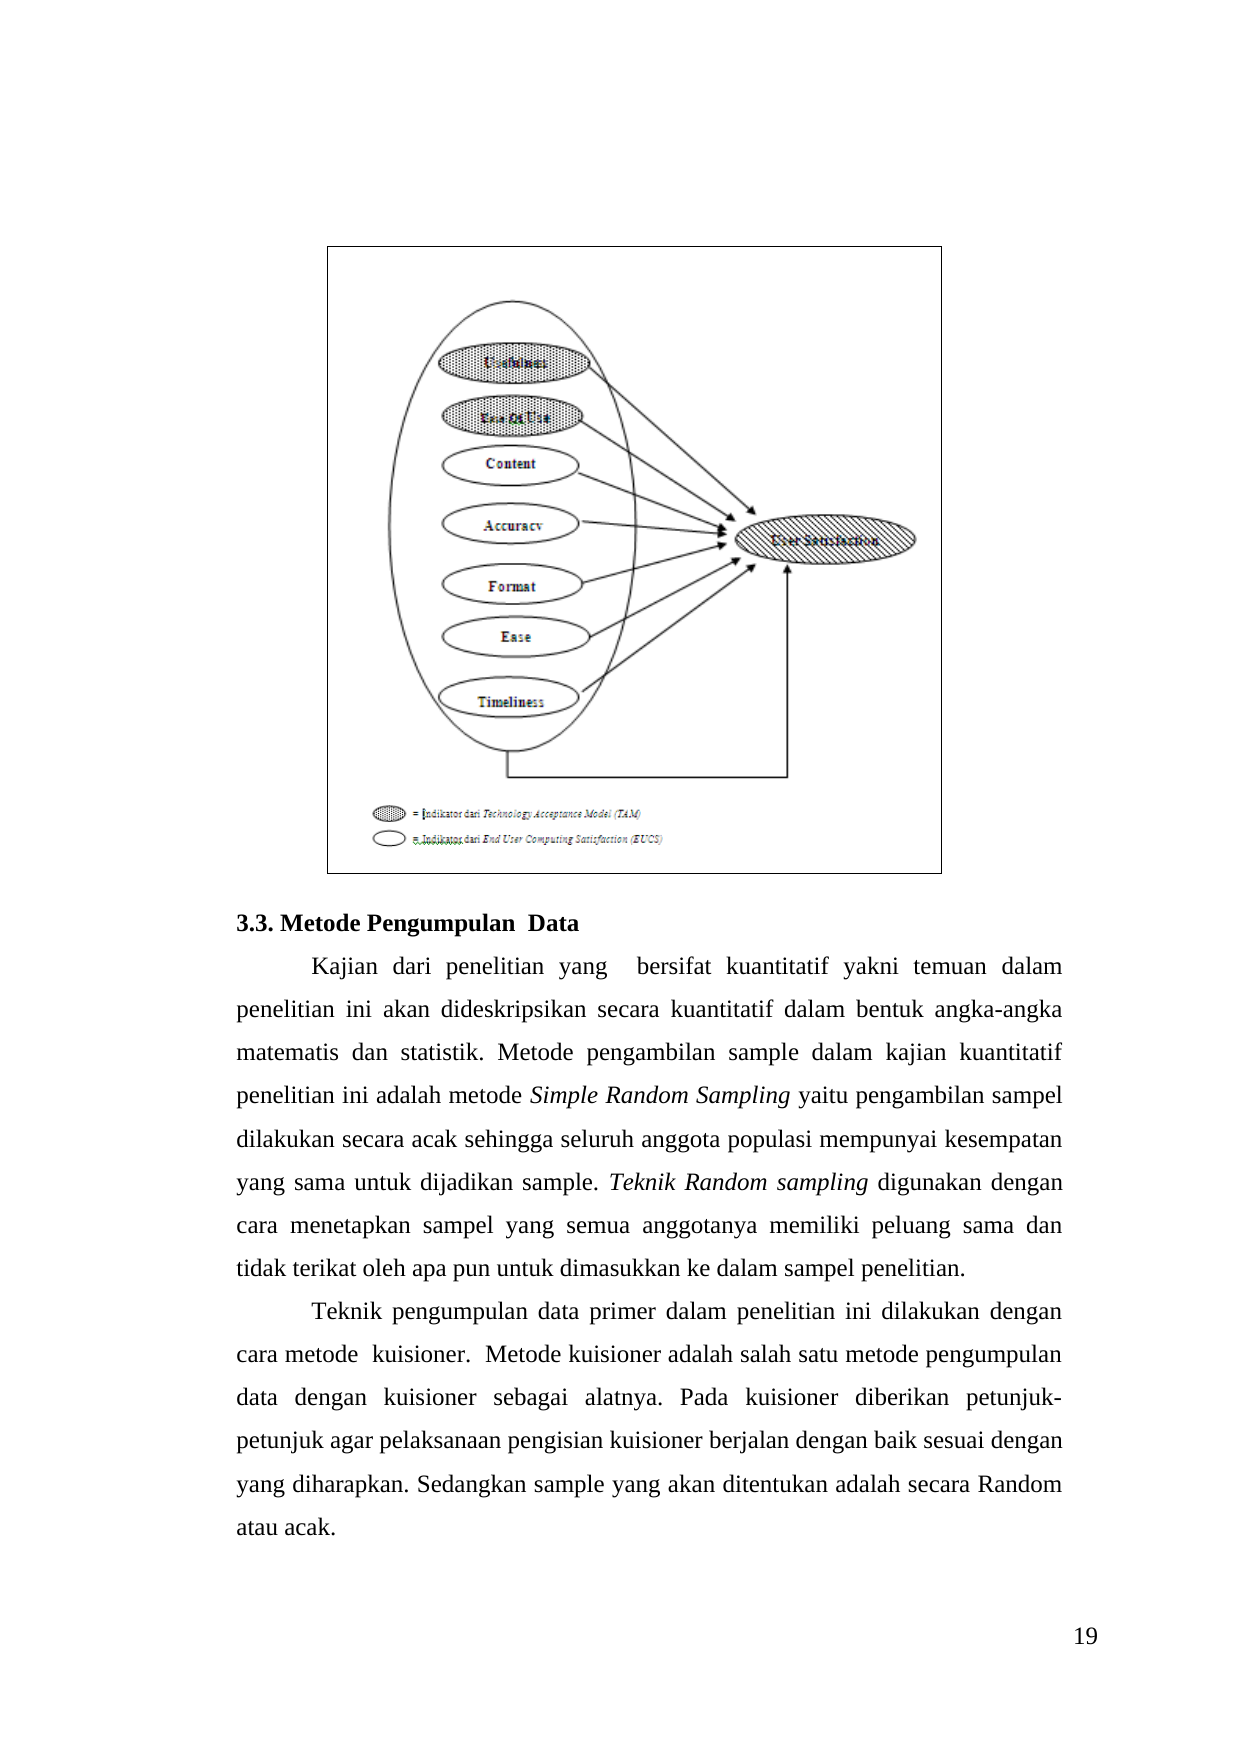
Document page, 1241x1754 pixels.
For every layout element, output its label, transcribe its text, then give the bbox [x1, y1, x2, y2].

text Teknik pengumpulan data primer dalam penelitian ini dilakukan dengan cara metode kuisioner. Metode kuisioner adalah salah satu metode pengumpulan data dengan kuisioner sebagai alatnya. Pada kuisioner diberikan petunjuk-petunjuk agar pelaksanaan pengisian kuisioner berjalan dengan baik sesuai dengan yang diharapkan. Sedangkan sample yang akan ditentukan adalah secara Random atau acak. [236, 1296, 1063, 1541]
picture [371, 279, 928, 808]
picture [367, 791, 677, 856]
text 3.3. Metode Pengumpulan Data [236, 908, 1063, 937]
text Kajian dari penelitian yang bersifat kuantitatif yakni temuan dalam penelitian ini akan dideskripsikan secara kuantitatif dalam bentuk angka-angka matematis dan statistik. Metode pengambilan sample dalam kajian kuantitatif penelitian ini adalah metode Simple Random Sampling yaitu pengambilan sampel dilakukan secara acak sehingga seluruh anggota populasi mempunyai kesempatan yang sama untuk dijadikan sample. Teknik Random sampling digunakan dengan cara menetapkan sampel yang semua anggotanya memiliki peluang sama dan tidak terikat oleh apa pun untuk dimasukkan ke dalam sampel penelitian. [236, 951, 1063, 1282]
